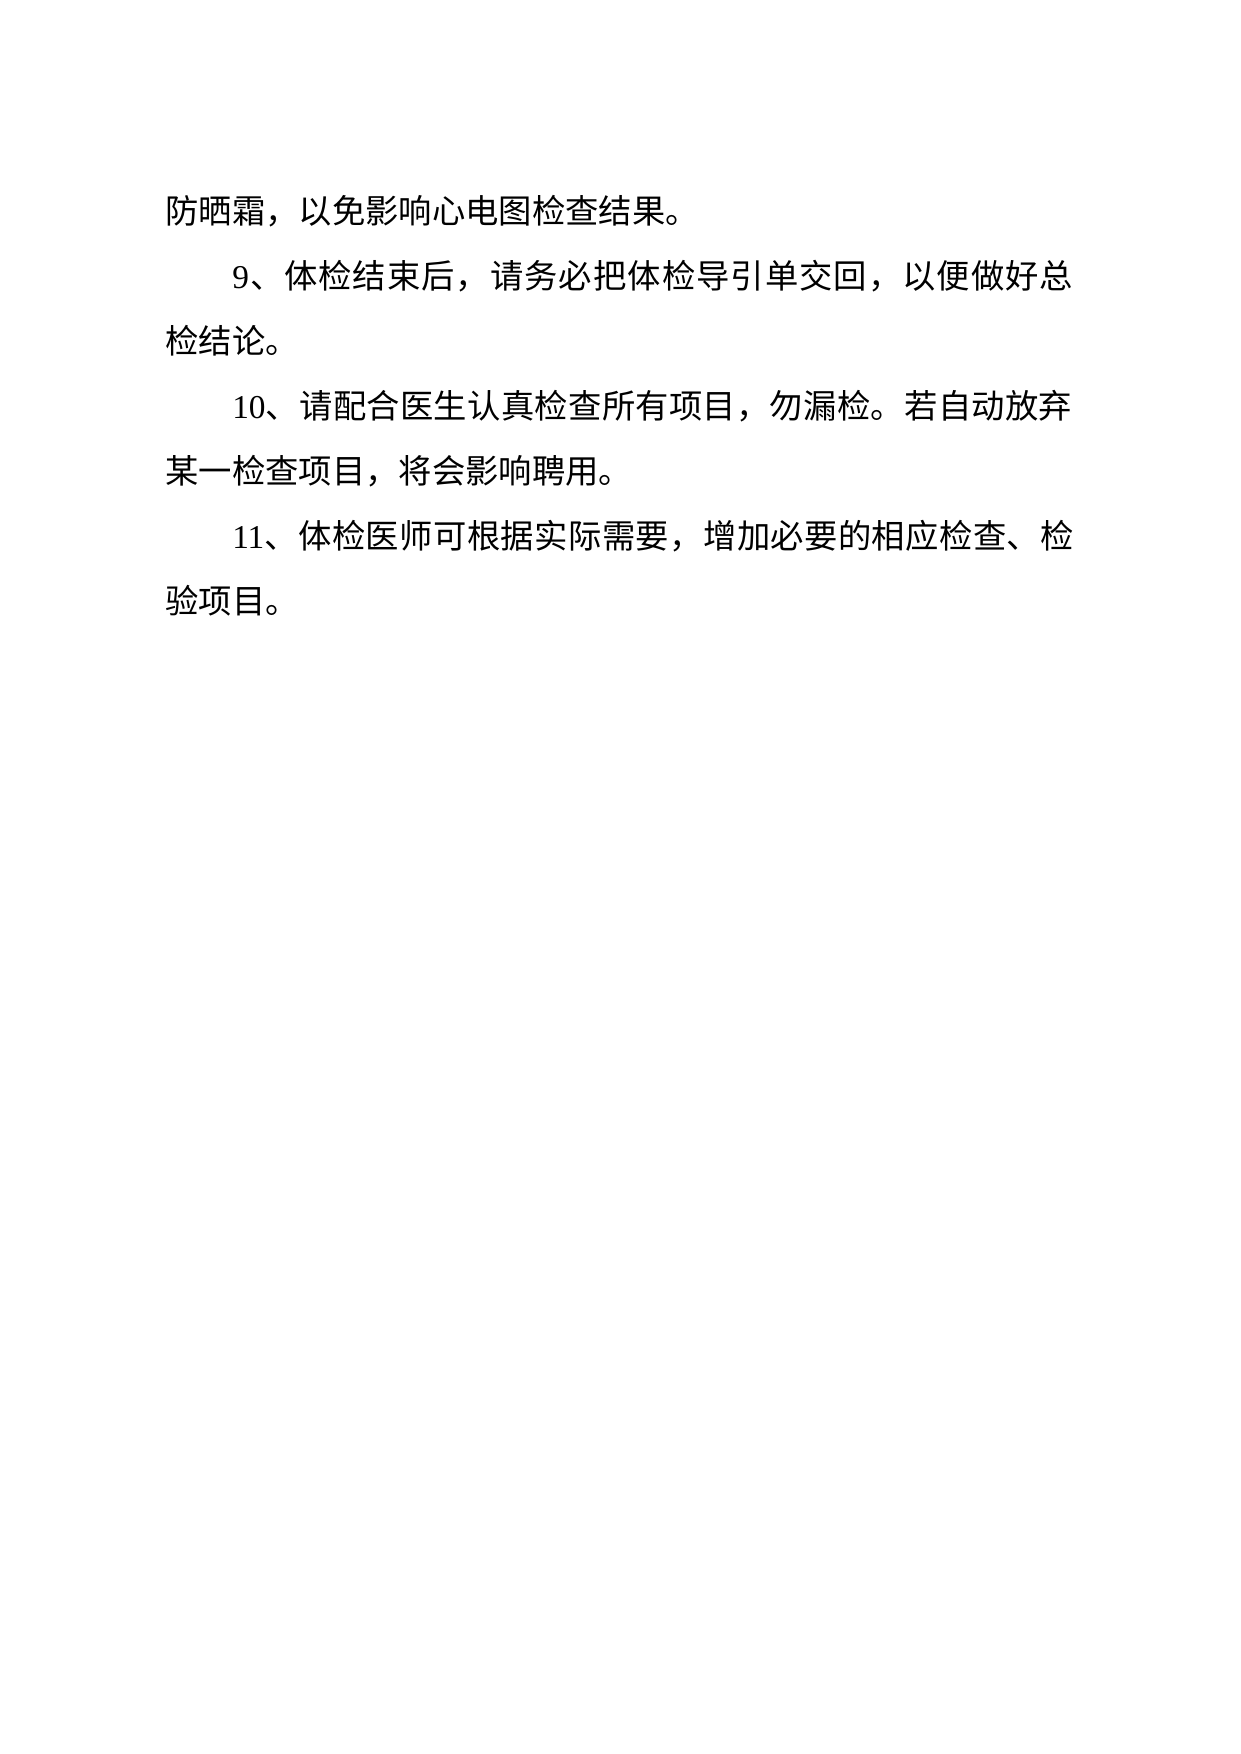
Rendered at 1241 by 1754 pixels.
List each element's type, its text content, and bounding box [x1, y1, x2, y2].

text 10、请配合医生认真检查所有项目，勿漏检。若自动放弃某一检查项目，将会影响聘用。 [165, 372, 1075, 502]
text 9、体检结束后，请务必把体检导引单交回，以便做好总检结论。 [165, 242, 1075, 372]
text 11、体检医师可根据实际需要，增加必要的相应检查、检验项目。 [165, 502, 1075, 632]
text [165, 177, 1075, 242]
